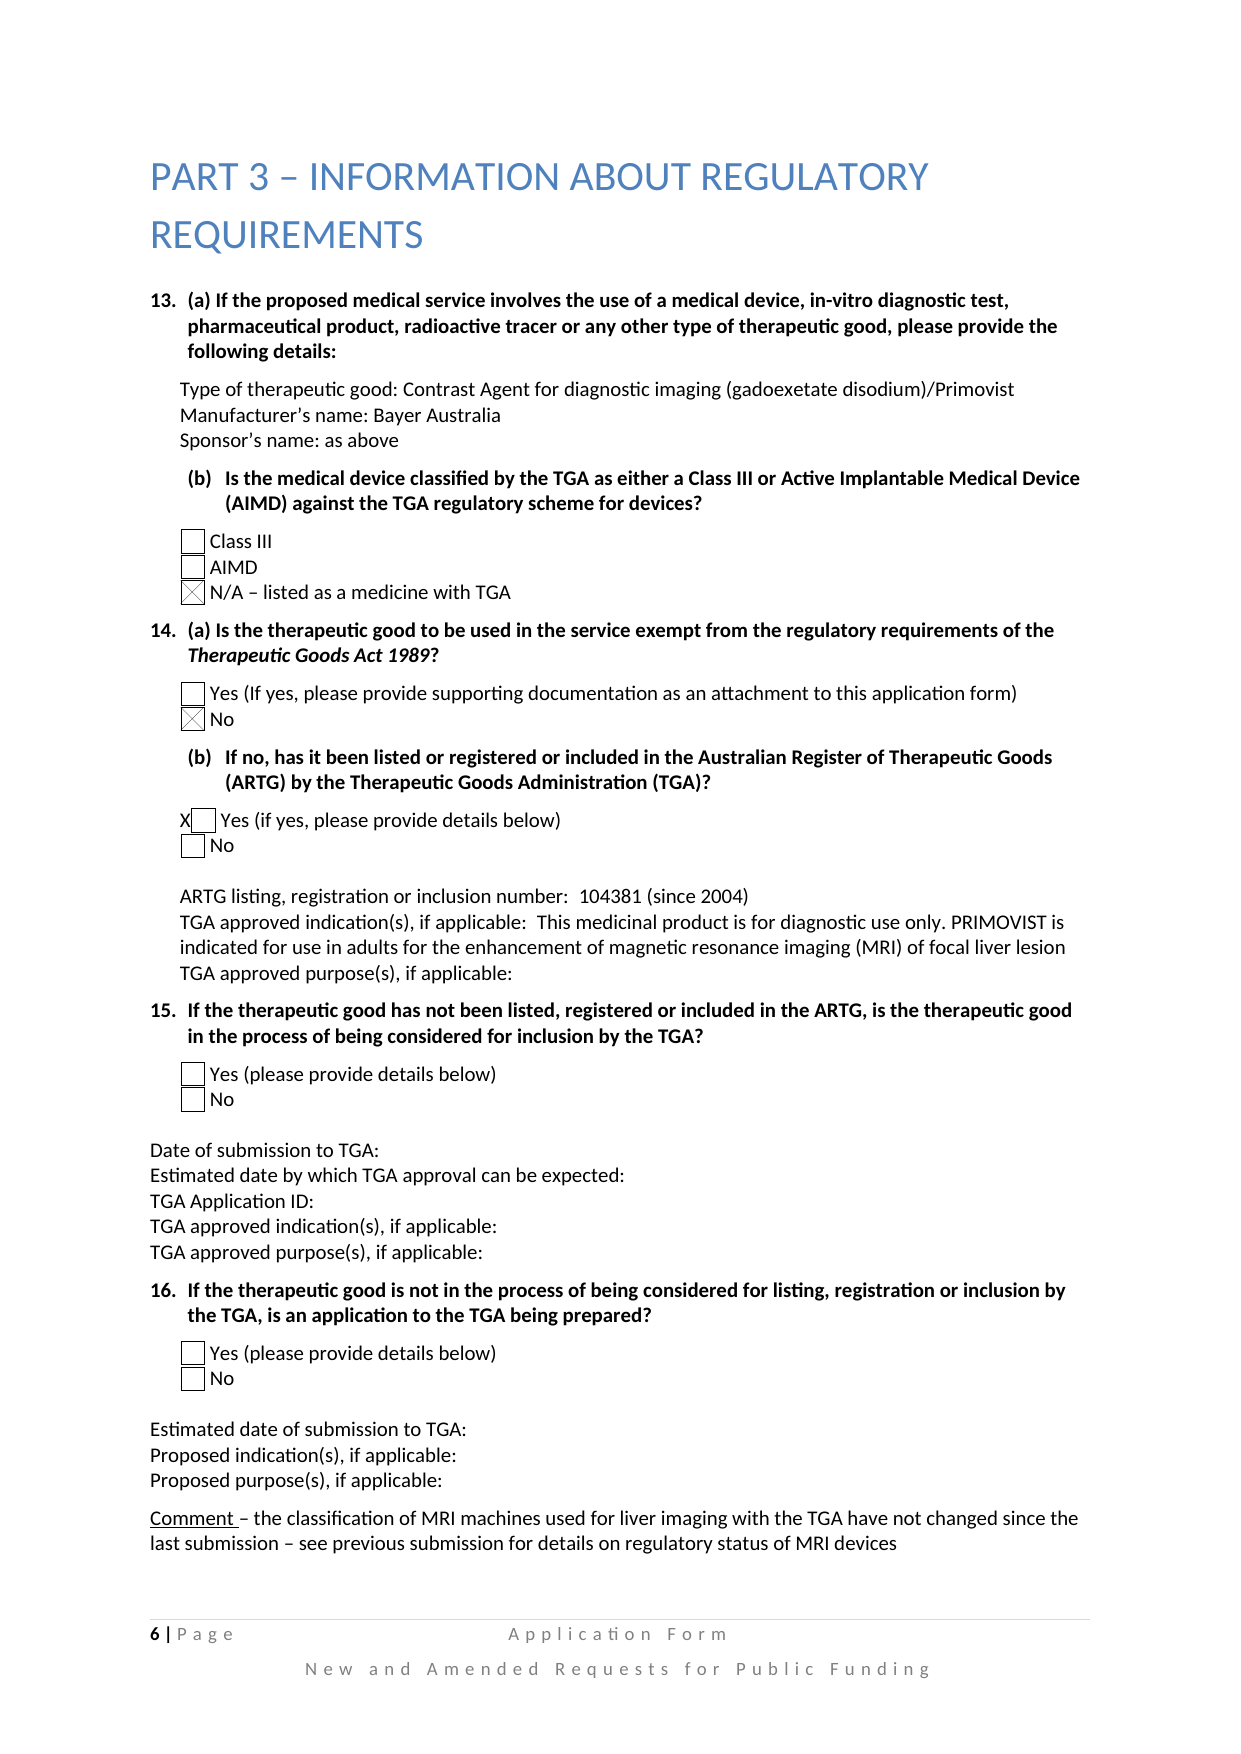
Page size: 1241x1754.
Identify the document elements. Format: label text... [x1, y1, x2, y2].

text Date of submission to TGA: [150, 1137, 1090, 1163]
subtitle (a) If the proposed medical service involves the use of a medical device, in-vitro diagnostic test, pharmaceutical product, radioactive tracer or any other type of therapeutic good, please provide the following details: [150, 288, 1090, 364]
text N/A – listed as a medicine with TGA [179, 579, 1090, 605]
text X Yes (if yes, please provide details below) [179, 807, 1090, 833]
text Proposed purpose(s), if applicable: [150, 1467, 1090, 1493]
text Sponsor’s name: as above [179, 427, 1090, 453]
text Comment – the classification of MRI machines used for liver imaging with the TGA have not changed since the last submission – see previous submission for details on regulatory status of MRI devices [150, 1505, 1090, 1556]
text Manufacturer’s name: Bayer Australia [179, 402, 1090, 427]
text Yes (If yes, please provide supporting documentation as an attachment to this application form) [179, 681, 1090, 706]
text Estimated date of submission to TGA: [150, 1416, 1090, 1442]
text Estimated date by which TGA approval can be expected: [150, 1163, 1090, 1188]
text Proposed indication(s), if applicable: [150, 1442, 1090, 1467]
subtitle If the therapeutic good has not been listed, registered or included in the ARTG, is the therapeutic good in the process of being considered for inclusion by the TGA? [150, 998, 1090, 1048]
text TGA approved indication(s), if applicable: [150, 1213, 1090, 1239]
text No [179, 1366, 1090, 1391]
text No [179, 1086, 1090, 1112]
text ARTG listing, registration or inclusion number: 104381 (since 2004) [179, 883, 1090, 909]
subtitle (a) Is the therapeutic good to be used in the service exempt from the regulatory requirements of the Therapeutic Goods Act 1989? [150, 617, 1090, 668]
text Yes (please provide details below) [179, 1340, 1090, 1366]
text TGA approved purpose(s), if applicable: [150, 1239, 1090, 1264]
subtitle PART 3 – INFORMATION ABOUT REGULATORY REQUIREMENTS [150, 150, 1090, 259]
text Class III [179, 528, 1090, 554]
text Type of therapeutic good: Contrast Agent for diagnostic imaging (gadoexetate disodium)/Primovist [179, 376, 1090, 402]
text Yes (please provide details below) [179, 1061, 1090, 1086]
text No [179, 833, 1090, 858]
text AIMD [179, 554, 1090, 579]
subtitle Is the medical device classified by the TGA as either a Class III or Active Implantable Medical Device (AIMD) against the TGA regulatory scheme for devices? [187, 465, 1090, 516]
text TGA approved indication(s), if applicable: This medicinal product is for diagnostic use only. PRIMOVIST is indicated for use in adults for the enhancement of magnetic resonance imaging (MRI) of focal liver lesion [179, 909, 1090, 960]
text TGA Application ID: [150, 1188, 1090, 1213]
text TGA approved purpose(s), if applicable: [179, 960, 1090, 985]
subtitle If no, has it been listed or registered or included in the Australian Register of Therapeutic Goods (ARTG) by the Therapeutic Goods Administration (TGA)? [187, 744, 1090, 795]
text No [179, 706, 1090, 731]
subtitle If the therapeutic good is not in the process of being considered for listing, registration or inclusion by the TGA, is an application to the TGA being prepared? [150, 1277, 1090, 1328]
